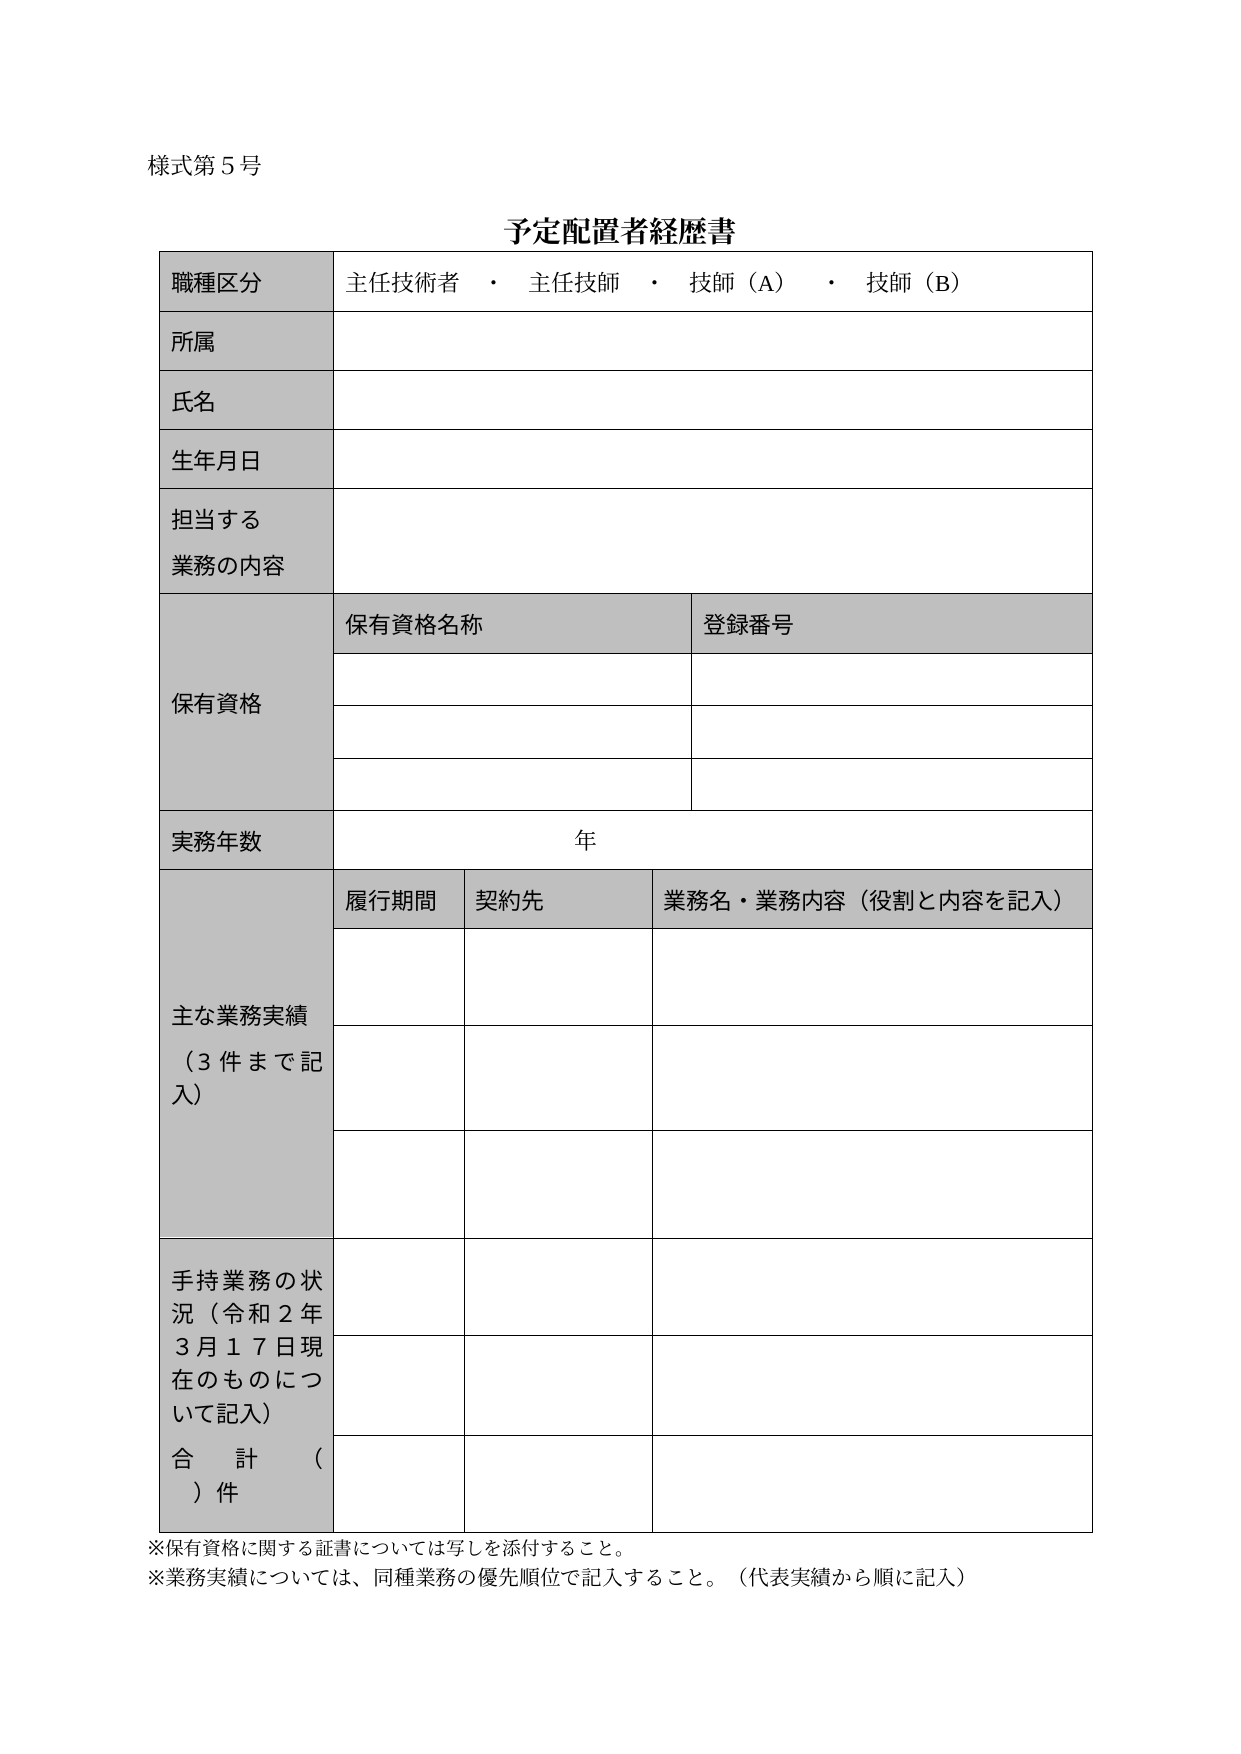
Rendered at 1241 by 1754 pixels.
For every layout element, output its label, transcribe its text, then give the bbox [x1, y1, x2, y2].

table_cell 保有資格 [160, 594, 333, 810]
table_cell [334, 654, 691, 705]
table_cell 登録番号 [692, 594, 1092, 653]
table_cell 実務年数 [160, 811, 333, 869]
table_cell [334, 1336, 464, 1435]
table_cell [465, 1336, 652, 1435]
table_cell [334, 929, 464, 1025]
table_cell [692, 654, 1092, 705]
table_cell [465, 1131, 652, 1237]
table_cell [334, 759, 691, 810]
table_cell [334, 430, 1092, 488]
table_cell 年 [334, 811, 1092, 869]
table_cell 手持業務の状況（令和２年３月１７日現在のものについて記入） 合計（ ）件 [160, 1239, 333, 1532]
table_cell [653, 1336, 1092, 1435]
table_cell [334, 312, 1092, 370]
table_cell 主な業務実績 （3件まで記入） [160, 870, 333, 1237]
table_cell [692, 759, 1092, 810]
text ※業務実績については、同種業務の優先順位で記入すること。（代表実績から順に記入） [148, 1561, 1092, 1591]
table_cell 所属 [160, 312, 333, 370]
table_cell [334, 1436, 464, 1532]
table_cell 生年月日 [160, 430, 333, 488]
text 予定配置者経歴書 [148, 209, 1092, 251]
table_cell [653, 929, 1092, 1025]
text 様式第５号 [148, 148, 1092, 181]
table_cell [653, 1436, 1092, 1532]
table_cell [653, 1239, 1092, 1335]
table_cell 履行期間 [334, 870, 464, 928]
table_cell 業務名・業務内容（役割と内容を記入） [653, 870, 1092, 928]
table_cell [334, 1026, 464, 1130]
table_cell 担当する 業務の内容 [160, 489, 333, 593]
table_cell [334, 371, 1092, 429]
table_cell [465, 1239, 652, 1335]
table_cell [334, 706, 691, 757]
text ※保有資格に関する証書については写しを添付すること。 [148, 1533, 1092, 1561]
table_cell [334, 489, 1092, 593]
table_cell [465, 1026, 652, 1130]
table_cell [334, 1131, 464, 1237]
table_cell [334, 1239, 464, 1335]
table_header 職種区分 [160, 252, 333, 311]
table_cell [653, 1026, 1092, 1130]
table_cell [465, 929, 652, 1025]
table_cell [465, 1436, 652, 1532]
table_header 主任技術者 ・ 主任技師 ・ 技師（A） ・ 技師（B） [334, 252, 1092, 311]
table_cell 氏名 [160, 371, 333, 429]
table_cell [653, 1131, 1092, 1237]
table_cell 保有資格名称 [334, 594, 691, 653]
table_cell [692, 706, 1092, 757]
table_cell 契約先 [465, 870, 652, 928]
